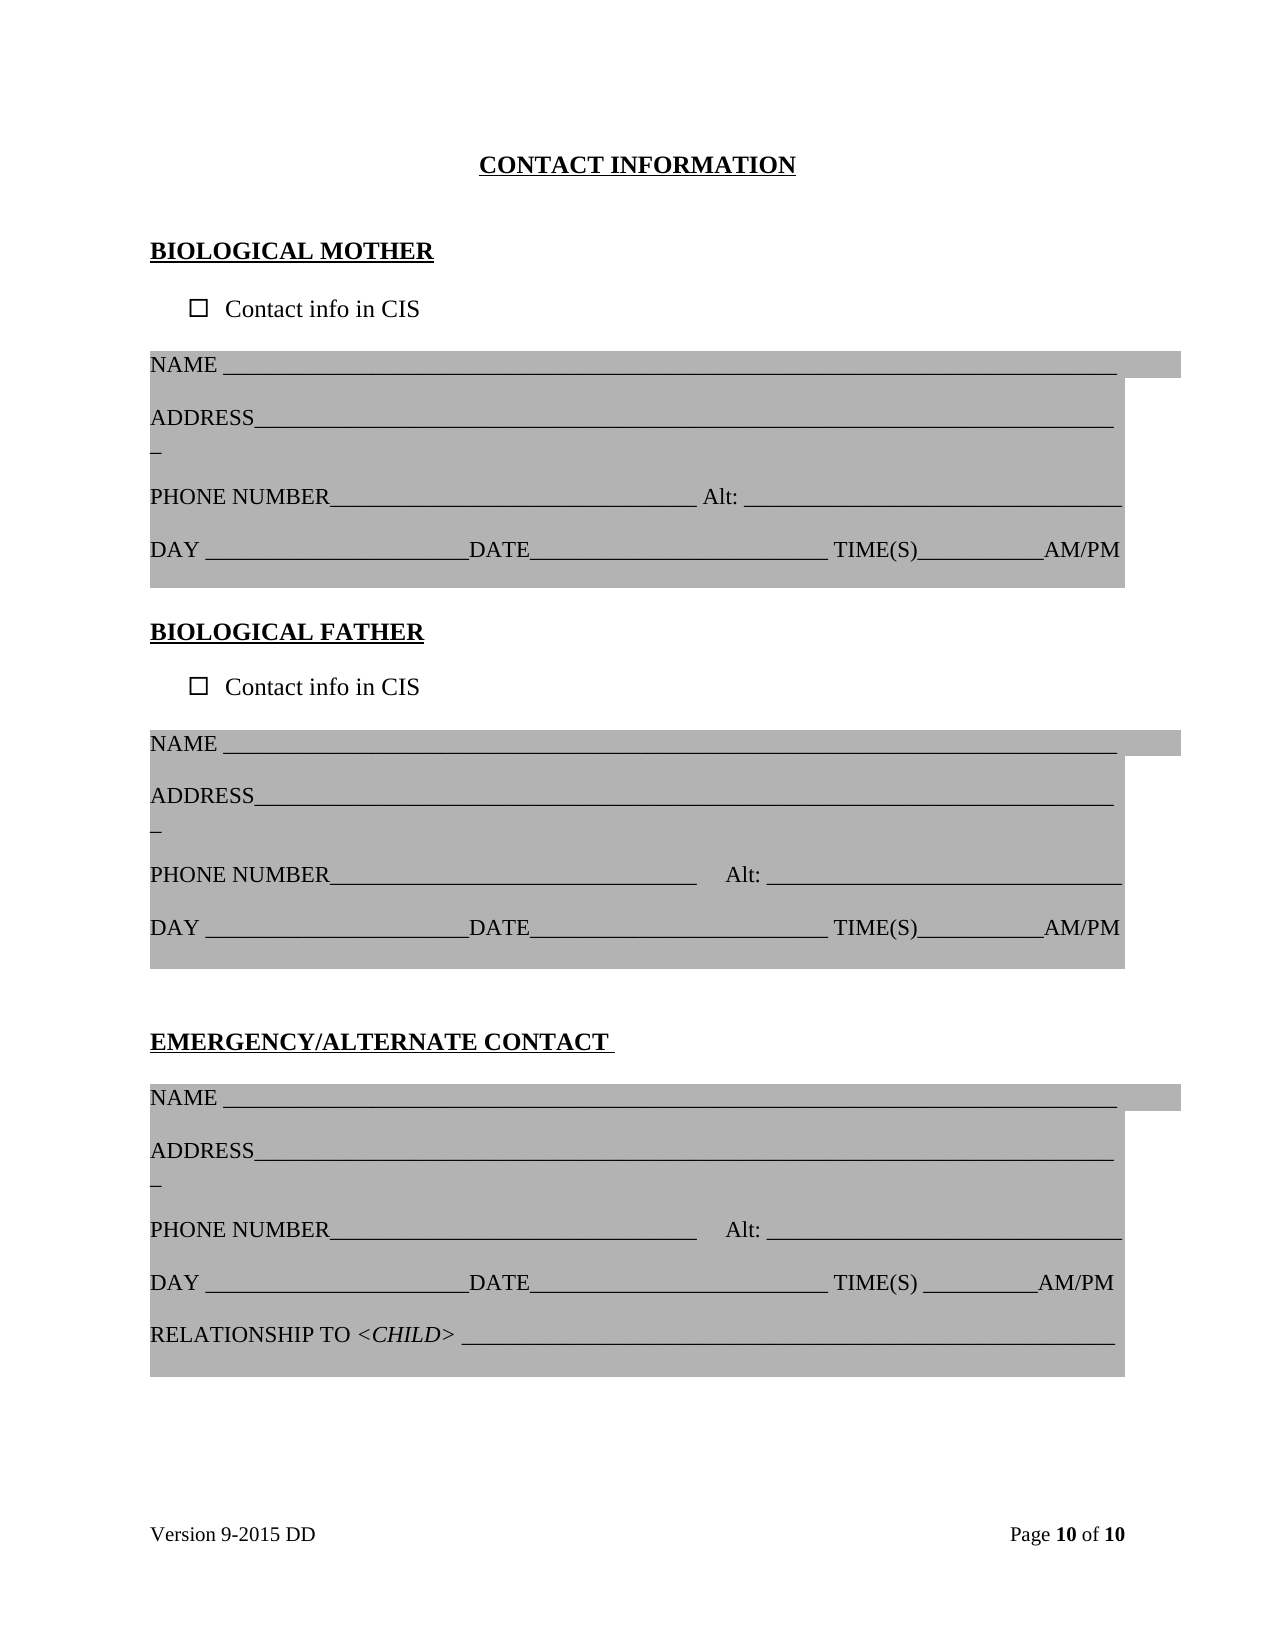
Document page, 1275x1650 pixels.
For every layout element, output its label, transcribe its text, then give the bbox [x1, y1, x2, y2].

text DAY _______________________DATE__________________________ TIME(S)___________AM/PM [150, 536, 1125, 562]
text ADDRESS____________________________________________________________________________ [150, 782, 1125, 835]
text PHONE NUMBER________________________________ Alt: _______________________________ [150, 862, 1125, 888]
text PHONE NUMBER________________________________ Alt: _________________________________ [150, 483, 1125, 509]
text NAME ______________________________________________________________________________ [150, 351, 1181, 378]
text RELATIONSHIP TO <CHILD> _________________________________________________________ [150, 1322, 1125, 1348]
text ADDRESS____________________________________________________________________________ [150, 404, 1125, 457]
text EMERGENCY/ALTERNATE CONTACT [150, 1027, 1125, 1056]
text NAME ______________________________________________________________________________ [150, 730, 1181, 756]
text BIOLOGICAL MOTHER [150, 236, 1125, 265]
list Contact info in CIS [187, 294, 1125, 322]
text CONTACT INFORMATION [150, 150, 1125, 179]
text NAME ______________________________________________________________________________ [150, 1084, 1181, 1111]
text ADDRESS____________________________________________________________________________ [150, 1137, 1125, 1190]
text PHONE NUMBER________________________________ Alt: _______________________________ [150, 1216, 1125, 1242]
text DAY _______________________DATE__________________________ TIME(S)___________AM/PM [150, 914, 1125, 941]
text DAY _______________________DATE__________________________ TIME(S) __________AM/PM [150, 1269, 1125, 1295]
list Contact info in CIS [187, 672, 1125, 701]
text BIOLOGICAL FATHER [150, 617, 1125, 646]
